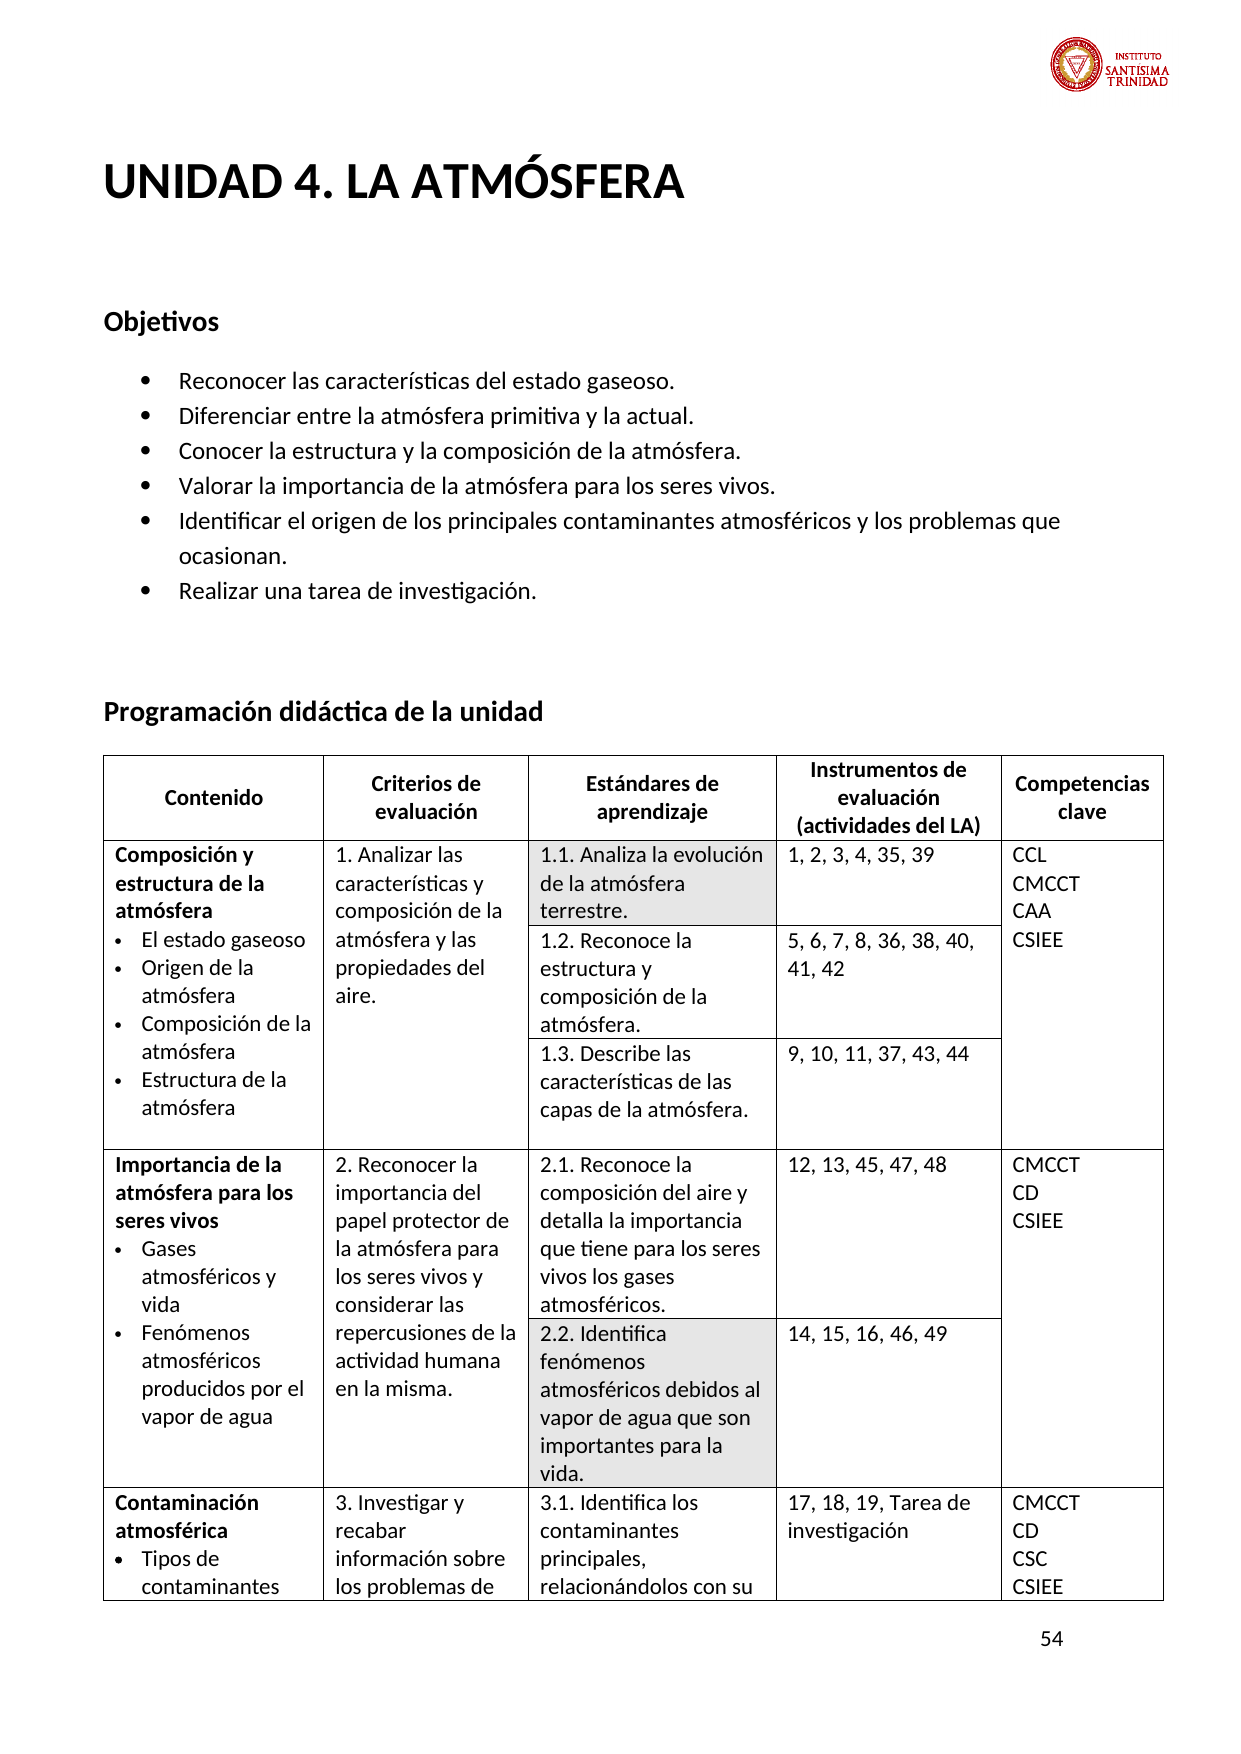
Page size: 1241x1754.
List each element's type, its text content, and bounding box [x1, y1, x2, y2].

table_cell 2.2. Identifica fenómenos atmosféricos debidos al vapor de agua que son importantes para la vida. [529, 1319, 776, 1487]
table_header Estándares de aprendizaje [529, 756, 776, 839]
text UNIDAD 4. LA ATMÓSFERA [103, 148, 1063, 211]
table_cell Importancia de la atmósfera para los seres vivos Gases atmosféricos y vida Fenómenos atmosféricos producidos por el vapor de agua [104, 1150, 323, 1487]
table_cell 5, 6, 7, 8, 36, 38, 40, 41, 42 [777, 926, 1001, 1038]
table_header Contenido [104, 756, 323, 839]
table_cell 1.1. Analiza la evolución de la atmósfera terrestre. [529, 841, 776, 925]
list Realizar una tarea de investigación. [141, 575, 1063, 606]
table_cell 12, 13, 45, 47, 48 [777, 1150, 1001, 1318]
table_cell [777, 1488, 1001, 1600]
table_cell CCL CMCCT CAA CSIEE [1002, 841, 1163, 1149]
table_header Criterios de evaluación [324, 756, 528, 839]
text Objetivos [103, 303, 1063, 339]
table_cell 1.2. Reconoce la estructura y composición de la atmósfera. [529, 926, 776, 1038]
list Valorar la importancia de la atmósfera para los seres vivos. [141, 470, 1063, 501]
table_cell 1, 2, 3, 4, 35, 39 [777, 841, 1001, 925]
list Identificar el origen de los principales contaminantes atmosféricos y los problemas que ocasionan. [141, 505, 1063, 571]
table_cell 1. Analizar las características y composición de la atmósfera y las propiedades del aire. [324, 841, 528, 1149]
table_cell Composición y estructura de la atmósfera El estado gaseoso Origen de la atmósfera Composición de la atmósfera Estructura de la atmósfera [104, 841, 323, 1149]
table_cell 9, 10, 11, 37, 43, 44 [777, 1039, 1001, 1149]
table_cell CMCCT CD CSC CSIEE [1002, 1488, 1163, 1600]
table_cell 14, 15, 16, 46, 49 [777, 1319, 1001, 1487]
table_cell 2. Reconocer la importancia del papel protector de la atmósfera para los seres vivos y considerar las repercusiones de la actividad humana en la misma. [324, 1150, 528, 1487]
table_header Competencias clave [1002, 756, 1163, 839]
list Reconocer las características del estado gaseoso. [141, 365, 1063, 396]
text Programación didáctica de la unidad [103, 693, 1063, 728]
table_cell CMCCT CD CSIEE [1002, 1150, 1163, 1487]
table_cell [324, 1488, 528, 1600]
table_cell 1.3. Describe las características de las capas de la atmósfera. [529, 1039, 776, 1149]
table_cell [104, 1488, 323, 1600]
list Conocer la estructura y la composición de la atmósfera. [141, 435, 1063, 466]
picture [1034, 28, 1185, 107]
table_header Instrumentos de evaluación (actividades del LA) [777, 756, 1001, 839]
table_cell 2.1. Reconoce la composición del aire y detalla la importancia que tiene para los seres vivos los gases atmosféricos. [529, 1150, 776, 1318]
list Diferenciar entre la atmósfera primitiva y la actual. [141, 400, 1063, 431]
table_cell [529, 1488, 776, 1600]
